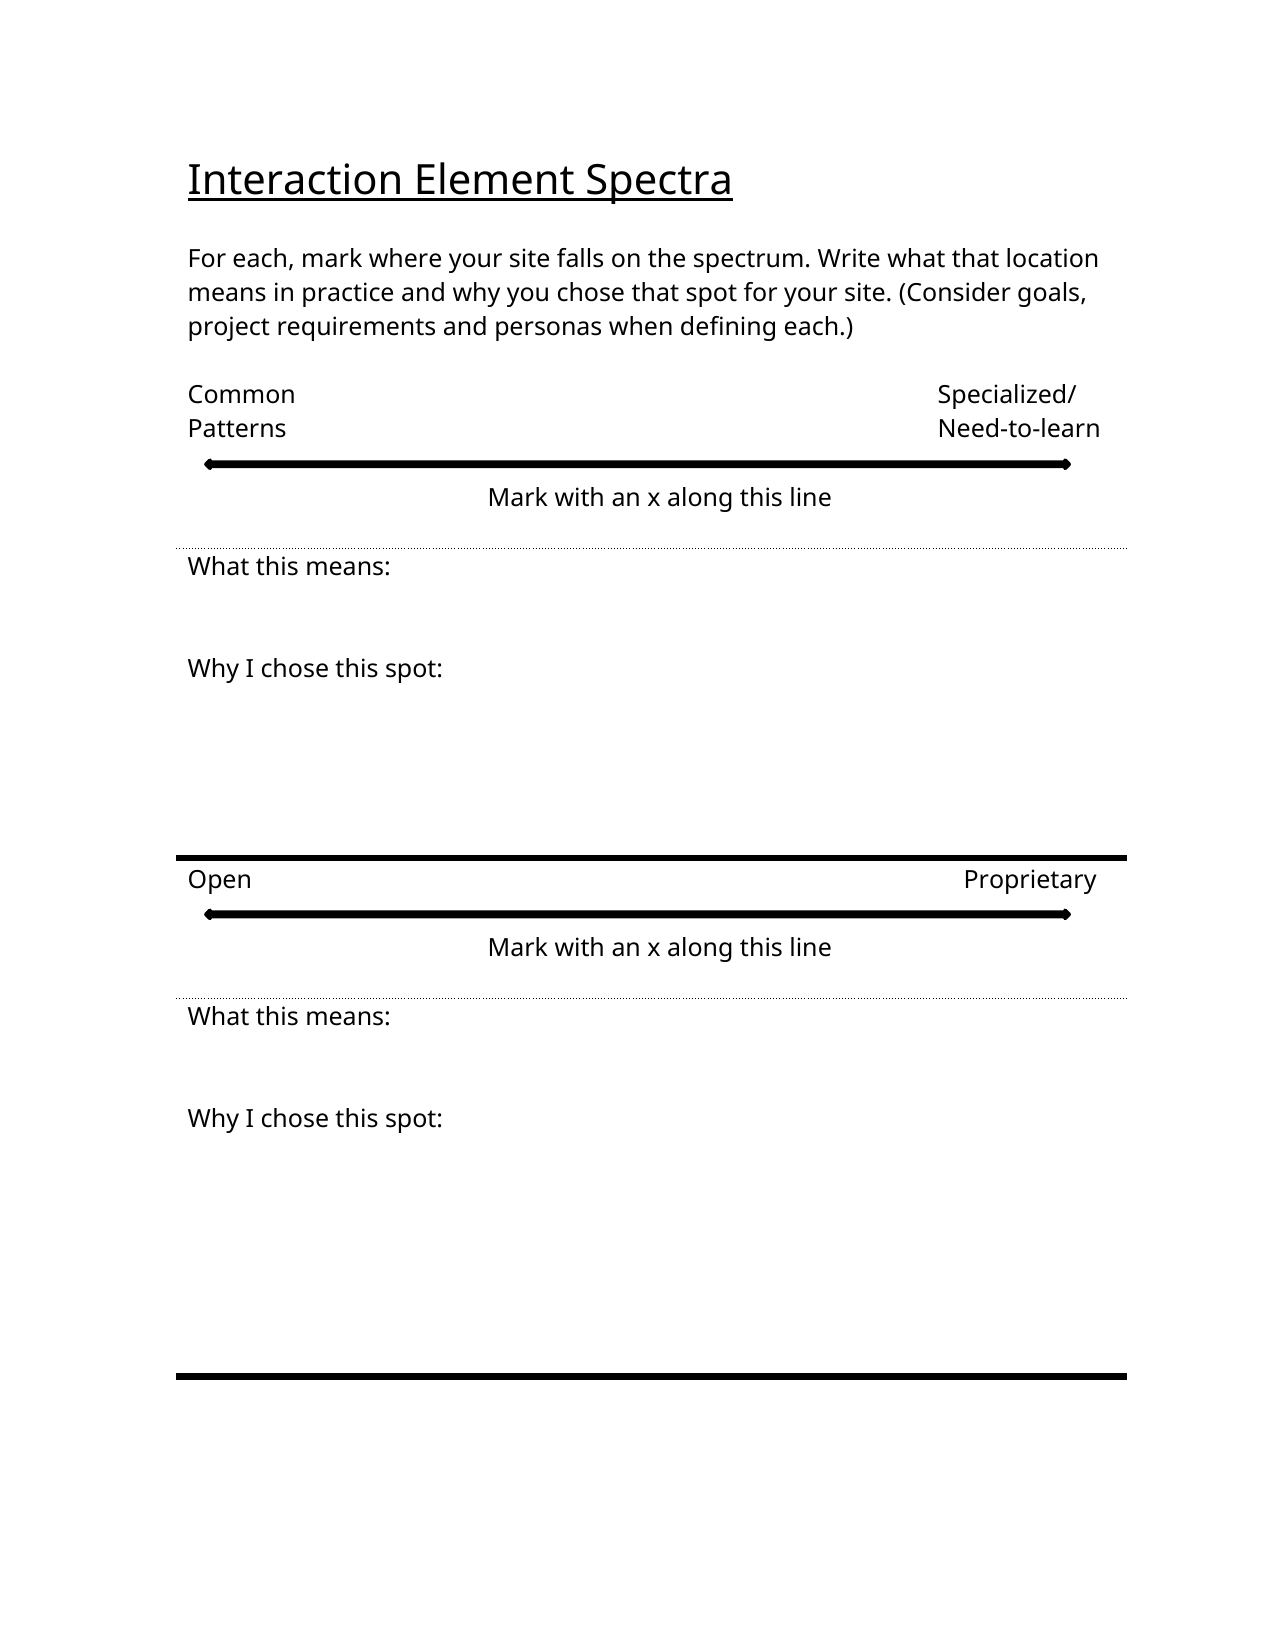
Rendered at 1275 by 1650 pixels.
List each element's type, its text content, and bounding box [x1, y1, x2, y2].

text Interaction Element Spectra [187, 150, 1116, 207]
table_cell What this means: Why I chose this spot: [176, 548, 1127, 855]
text For each, mark where your site falls on the spectrum. Write what that location means in practice and why you chose that spot for your site. (Consider goals, project requirements and personas when defining each.) [187, 241, 1116, 343]
table_cell Open Proprietary Mark with an x along this line [176, 861, 1127, 997]
table_cell What this means: Why I chose this spot: [176, 998, 1127, 1373]
table_header Common Specialized/ Patterns Need-to-learn Mark with an x along this line [176, 377, 1127, 547]
